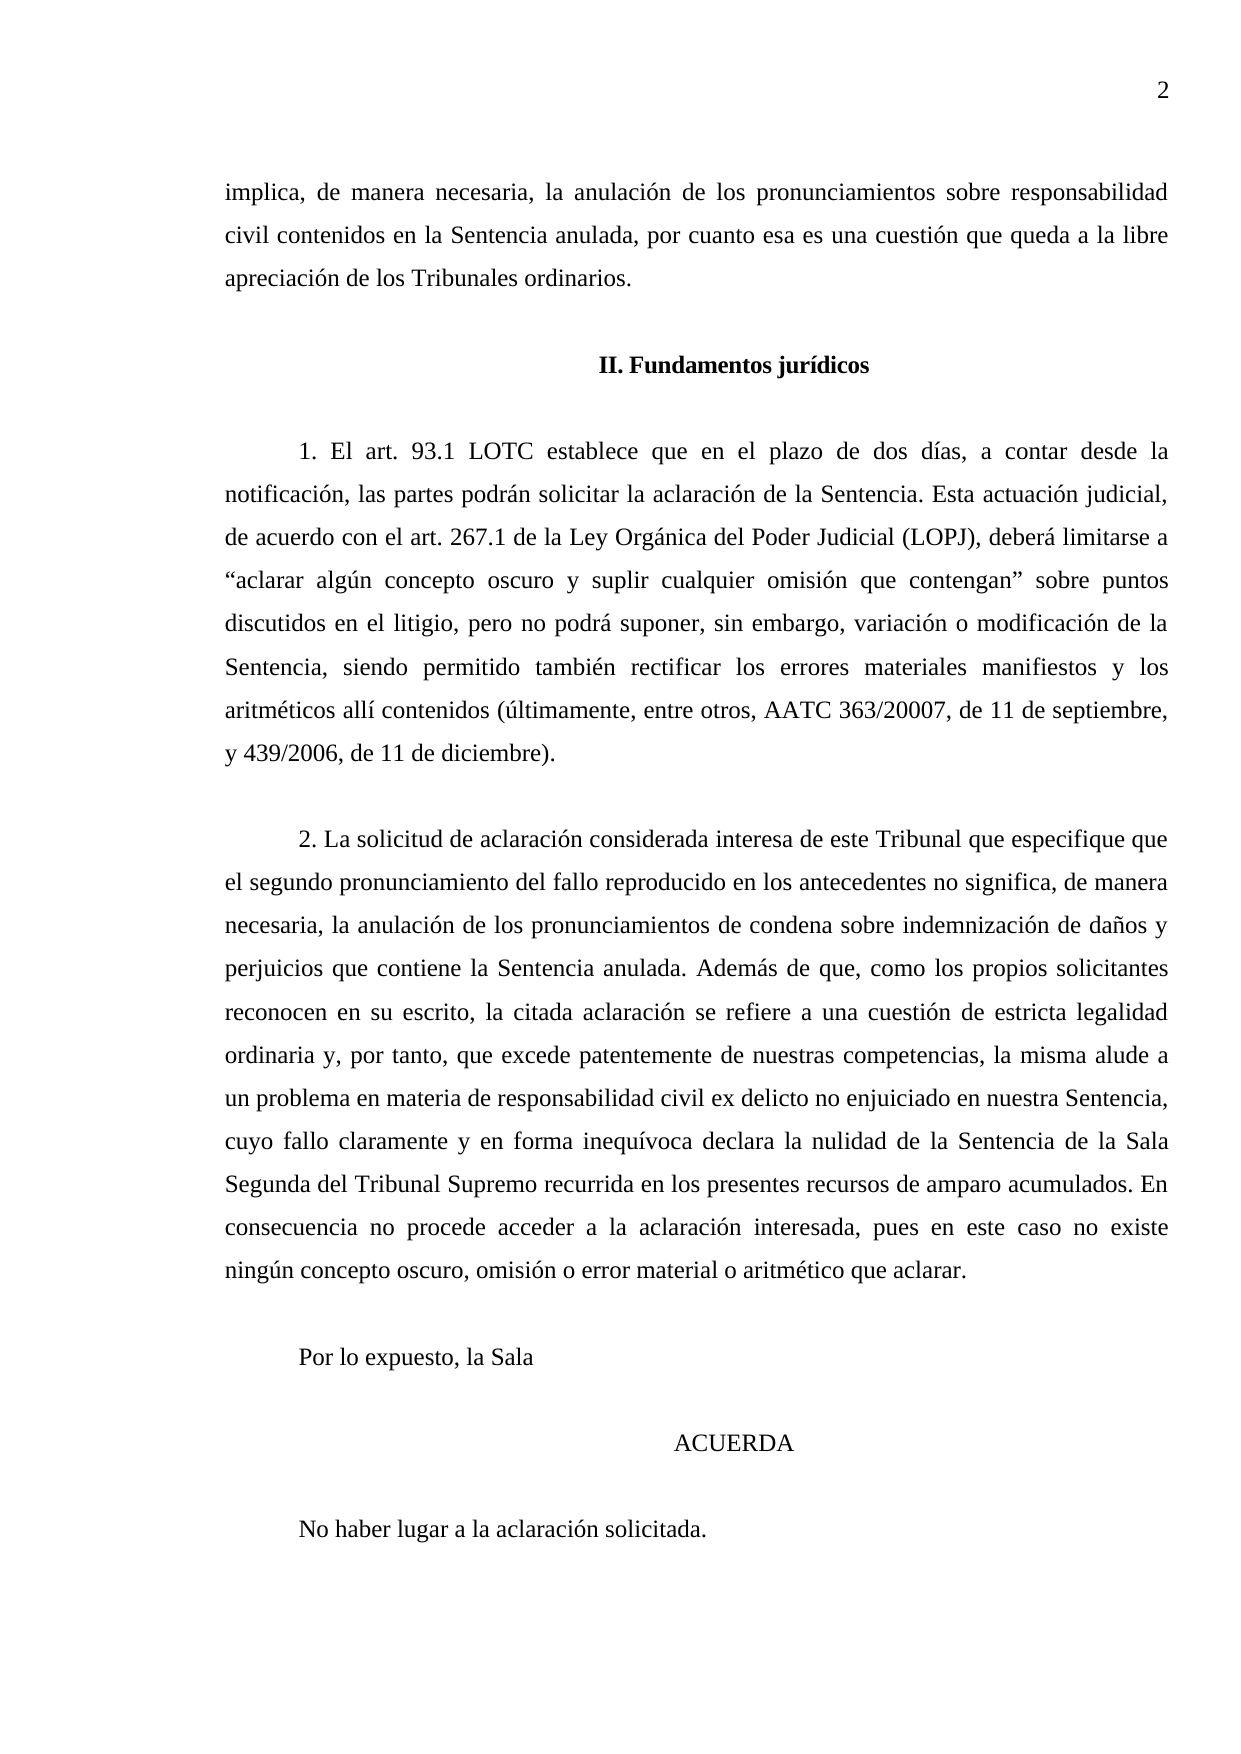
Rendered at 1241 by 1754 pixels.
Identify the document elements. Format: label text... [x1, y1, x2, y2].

subtitle II. Fundamentos jurídicos [224, 350, 1169, 378]
text No haber lugar a la aclaración solicitada. [224, 1514, 1169, 1543]
text 2. La solicitud de aclaración considerada interesa de este Tribunal que especifique que el segundo pronunciamiento del fallo reproducido en los antecedentes no significa, de manera necesaria, la anulación de los pronunciamientos de condena sobre indemnización de daños y perjuicios que contiene la Sentencia anulada. Además de que, como los propios solicitantes reconocen en su escrito, la citada aclaración se refiere a una cuestión de estricta legalidad ordinaria y, por tanto, que excede patentemente de nuestras competencias, la misma alude a un problema en materia de responsabilidad civil ex delicto no enjuiciado en nuestra Sentencia, cuyo fallo claramente y en forma inequívoca declara la nulidad de la Sentencia de la Sala Segunda del Tribunal Supremo recurrida en los presentes recursos de amparo acumulados. En consecuencia no procede acceder a la aclaración interesada, pues en este caso no existe ningún concepto oscuro, omisión o error material o aritmético que aclarar. [224, 824, 1169, 1284]
text ACUERDA [224, 1428, 1169, 1457]
text 1. El art. 93.1 LOTC establece que en el plazo de dos días, a contar desde la notificación, las partes podrán solicitar la aclaración de la Sentencia. Esta actuación judicial, de acuerdo con el art. 267.1 de la Ley Orgánica del Poder Judicial (LOPJ), deberá limitarse a “aclarar algún concepto oscuro y suplir cualquier omisión que contengan” sobre puntos discutidos en el litigio, pero no podrá suponer, sin embargo, variación o modificación de la Sentencia, siendo permitido también rectificar los errores materiales manifiestos y los aritméticos allí contenidos (últimamente, entre otros, AATC 363/20007, de 11 de septiembre, y 439/2006, de 11 de diciembre). [224, 436, 1169, 767]
text Por lo expuesto, la Sala [224, 1342, 1169, 1370]
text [224, 177, 1169, 292]
